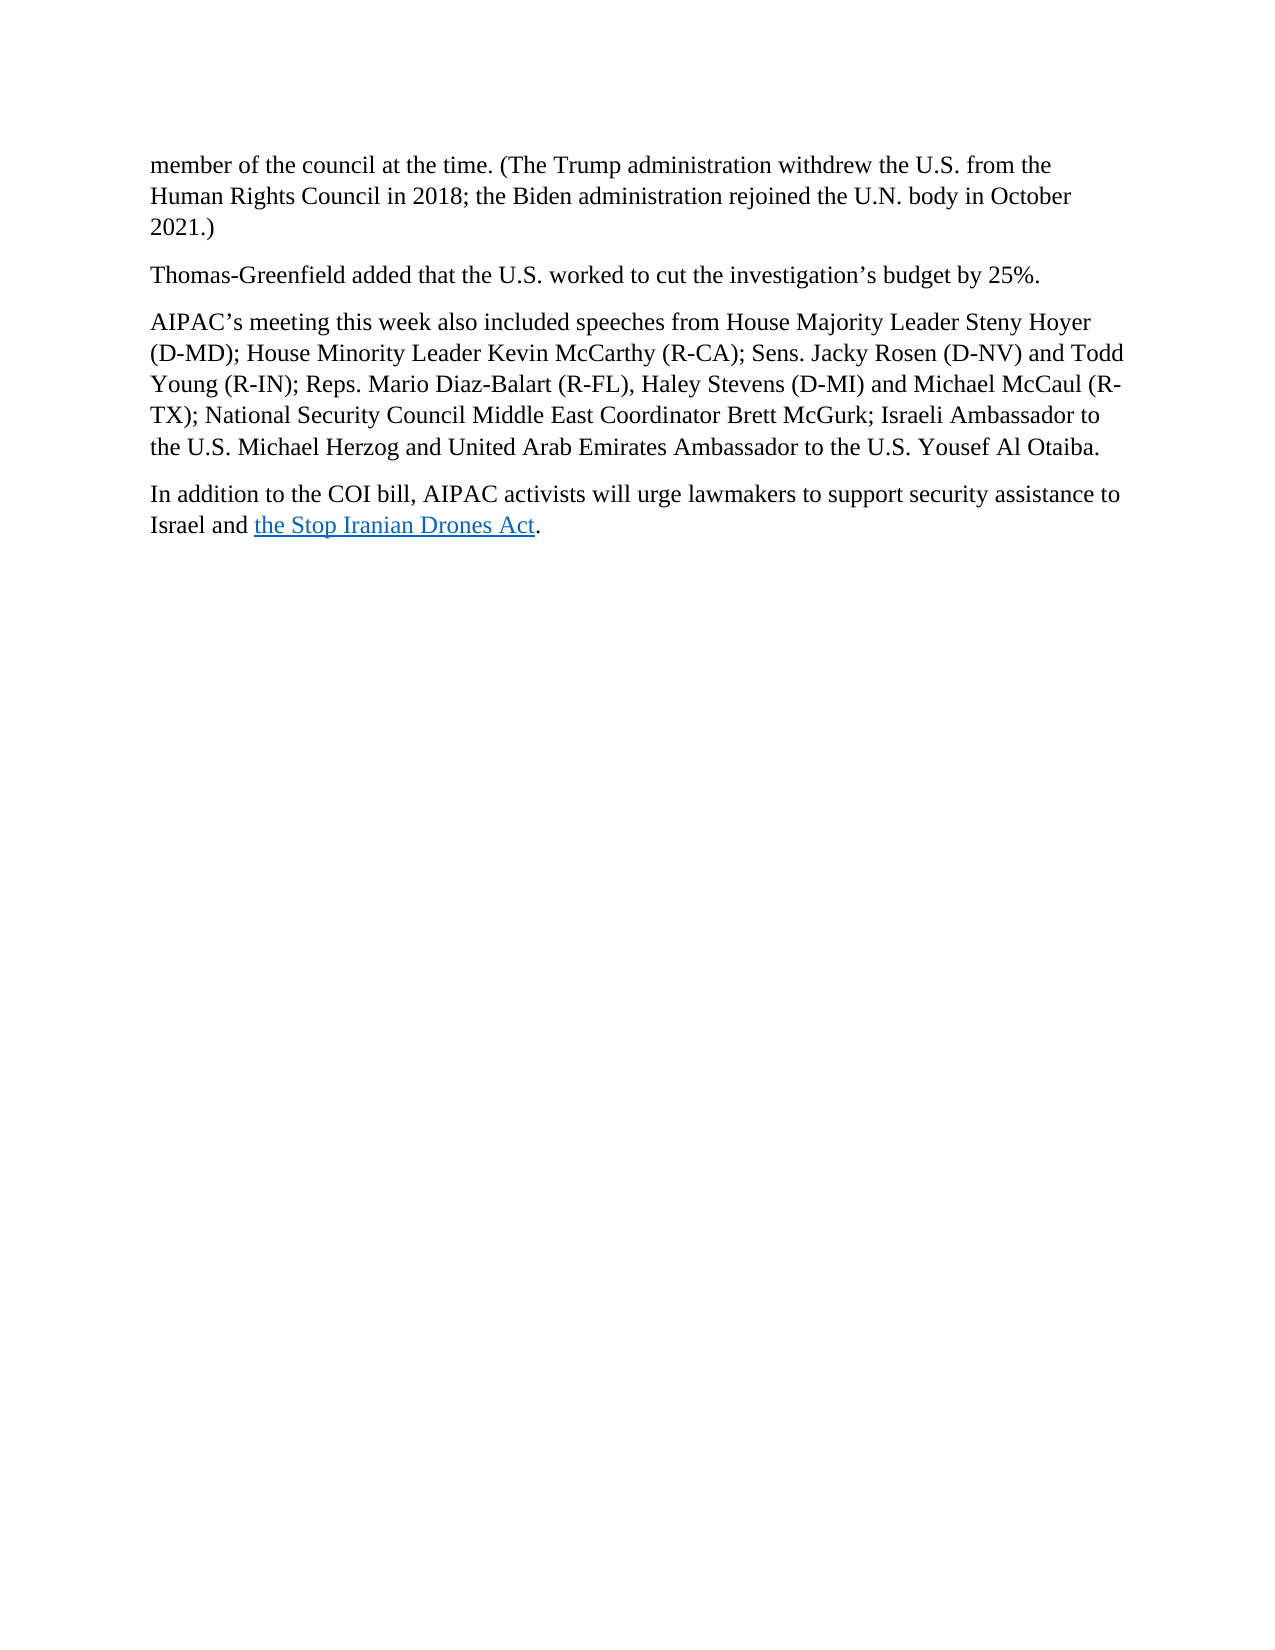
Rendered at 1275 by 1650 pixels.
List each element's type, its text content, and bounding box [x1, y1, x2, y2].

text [150, 150, 1125, 241]
text In addition to the COI bill, AIPAC activists will urge lawmakers to support security assistance to Israel and the Stop Iranian Drones Act. [150, 479, 1125, 539]
text Thomas-Greenfield added that the U.S. worked to cut the investigation’s budget by 25%. [150, 260, 1125, 288]
text AIPAC’s meeting this week also included speeches from House Majority Leader Steny Hoyer (D-MD); House Minority Leader Kevin McCarthy (R-CA); Sens. Jacky Rosen (D-NV) and Todd Young (R-IN); Reps. Mario Diaz-Balart (R-FL), Haley Stevens (D-MI) and Michael McCaul (R-TX); National Security Council Middle East Coordinator Brett McGurk; Israeli Ambassador to the U.S. Michael Herzog and United Arab Emirates Ambassador to the U.S. Yousef Al Otaiba. [150, 307, 1125, 460]
